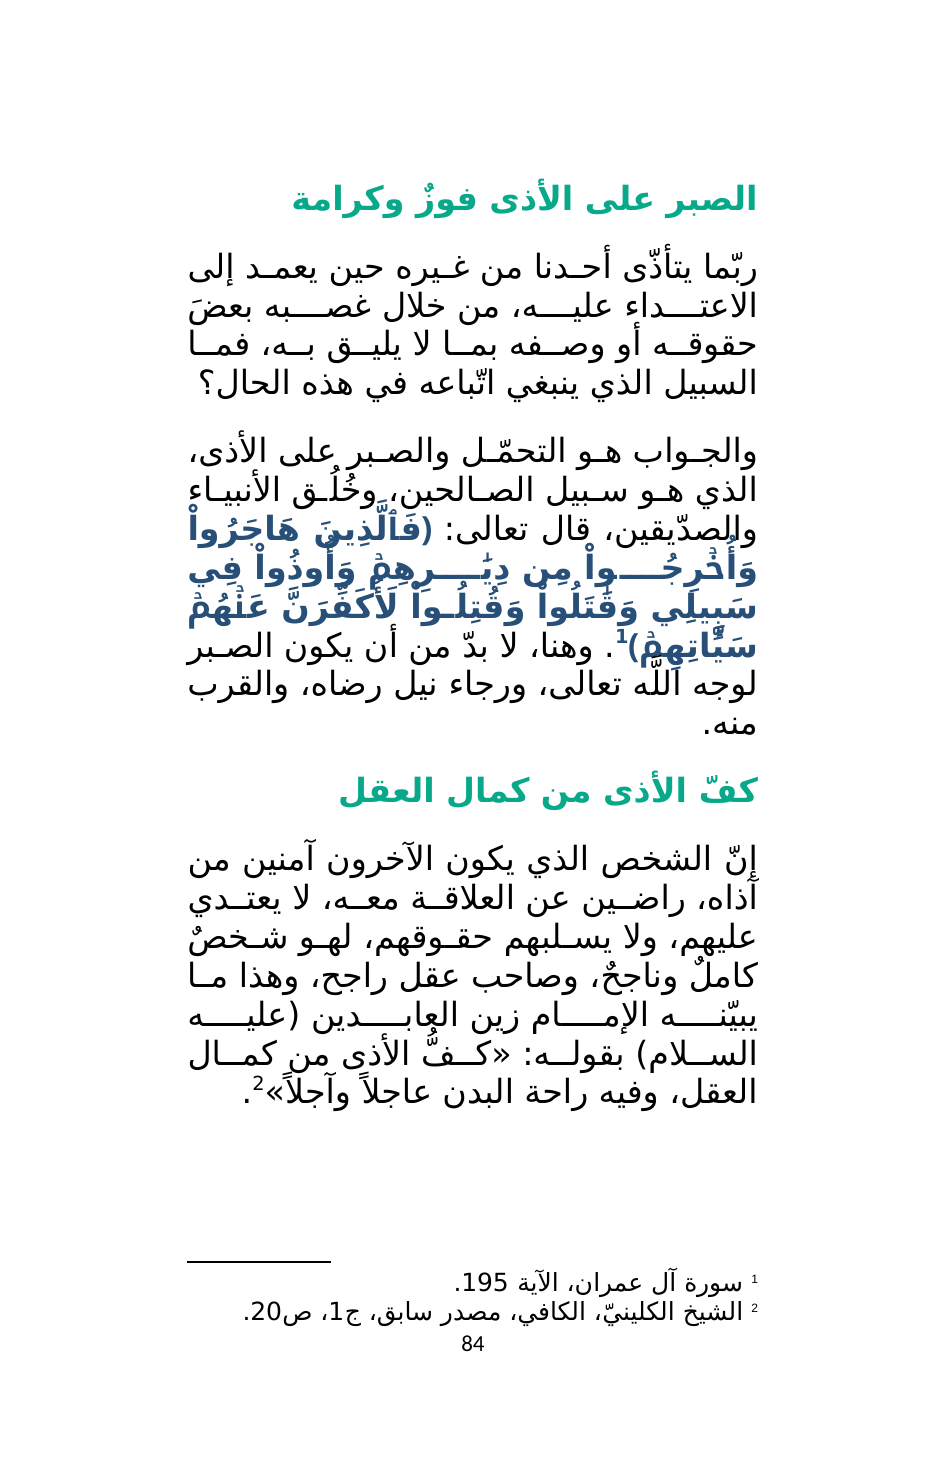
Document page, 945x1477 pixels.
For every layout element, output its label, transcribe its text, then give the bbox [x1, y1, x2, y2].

text الصبر على الأذى فوزٌ وكرامة [187, 179, 758, 218]
text إنّ الشخص الذي يكون الآخرون آمنين من آذاه، راضين عن العلاقة معه، لا يعتدي عليهم، ولا يسلبهم حقوقهم، لهو شخصٌ كاملٌ وناجحٌ، وصاحب عقل راجح، وهذا ما يبيّنه الإمام زين العابدين (عليه السلام) بقوله: «كفُّ الأذى من كمال العقل، وفيه راحة البدن عاجلاً وآجلاً». [187, 840, 758, 1112]
text والجواب هو التحمّل والصبر على الأذى، الذي هو سبيل الصالحين، وخُلُق الأنبياء والصدّيقين، قال تعالى: ﴿فَٱلَّذِينَ هَاجَرُواْ وَأُخۡرِجُواْ مِن دِيَٰرِهِمۡ وَأُوذُواْ فِي سَبِيلِي وَقَٰتَلُواْ وَقُتِلُواْ لَأُكَفِّرَنَّ عَنۡهُمۡ سَيِّ‍َٔاتِهِمۡ﴾. وهنا، لا بدّ من أن يكون الصبر لوجه اللَّه تعالى، ورجاء نيل رضاه، والقرب منه. [187, 432, 758, 743]
text كفّ الأذى من كمال العقل [187, 772, 758, 811]
text ربّما يتأذّى أحدنا من غيره حين يعمد إلى الاعتداء عليه، من خلال غصبه بعضَ حقوقه أو وصفه بما لا يليق به، فما السبيل الذي ينبغي اتّباعه في هذه الحال؟ [187, 247, 758, 403]
